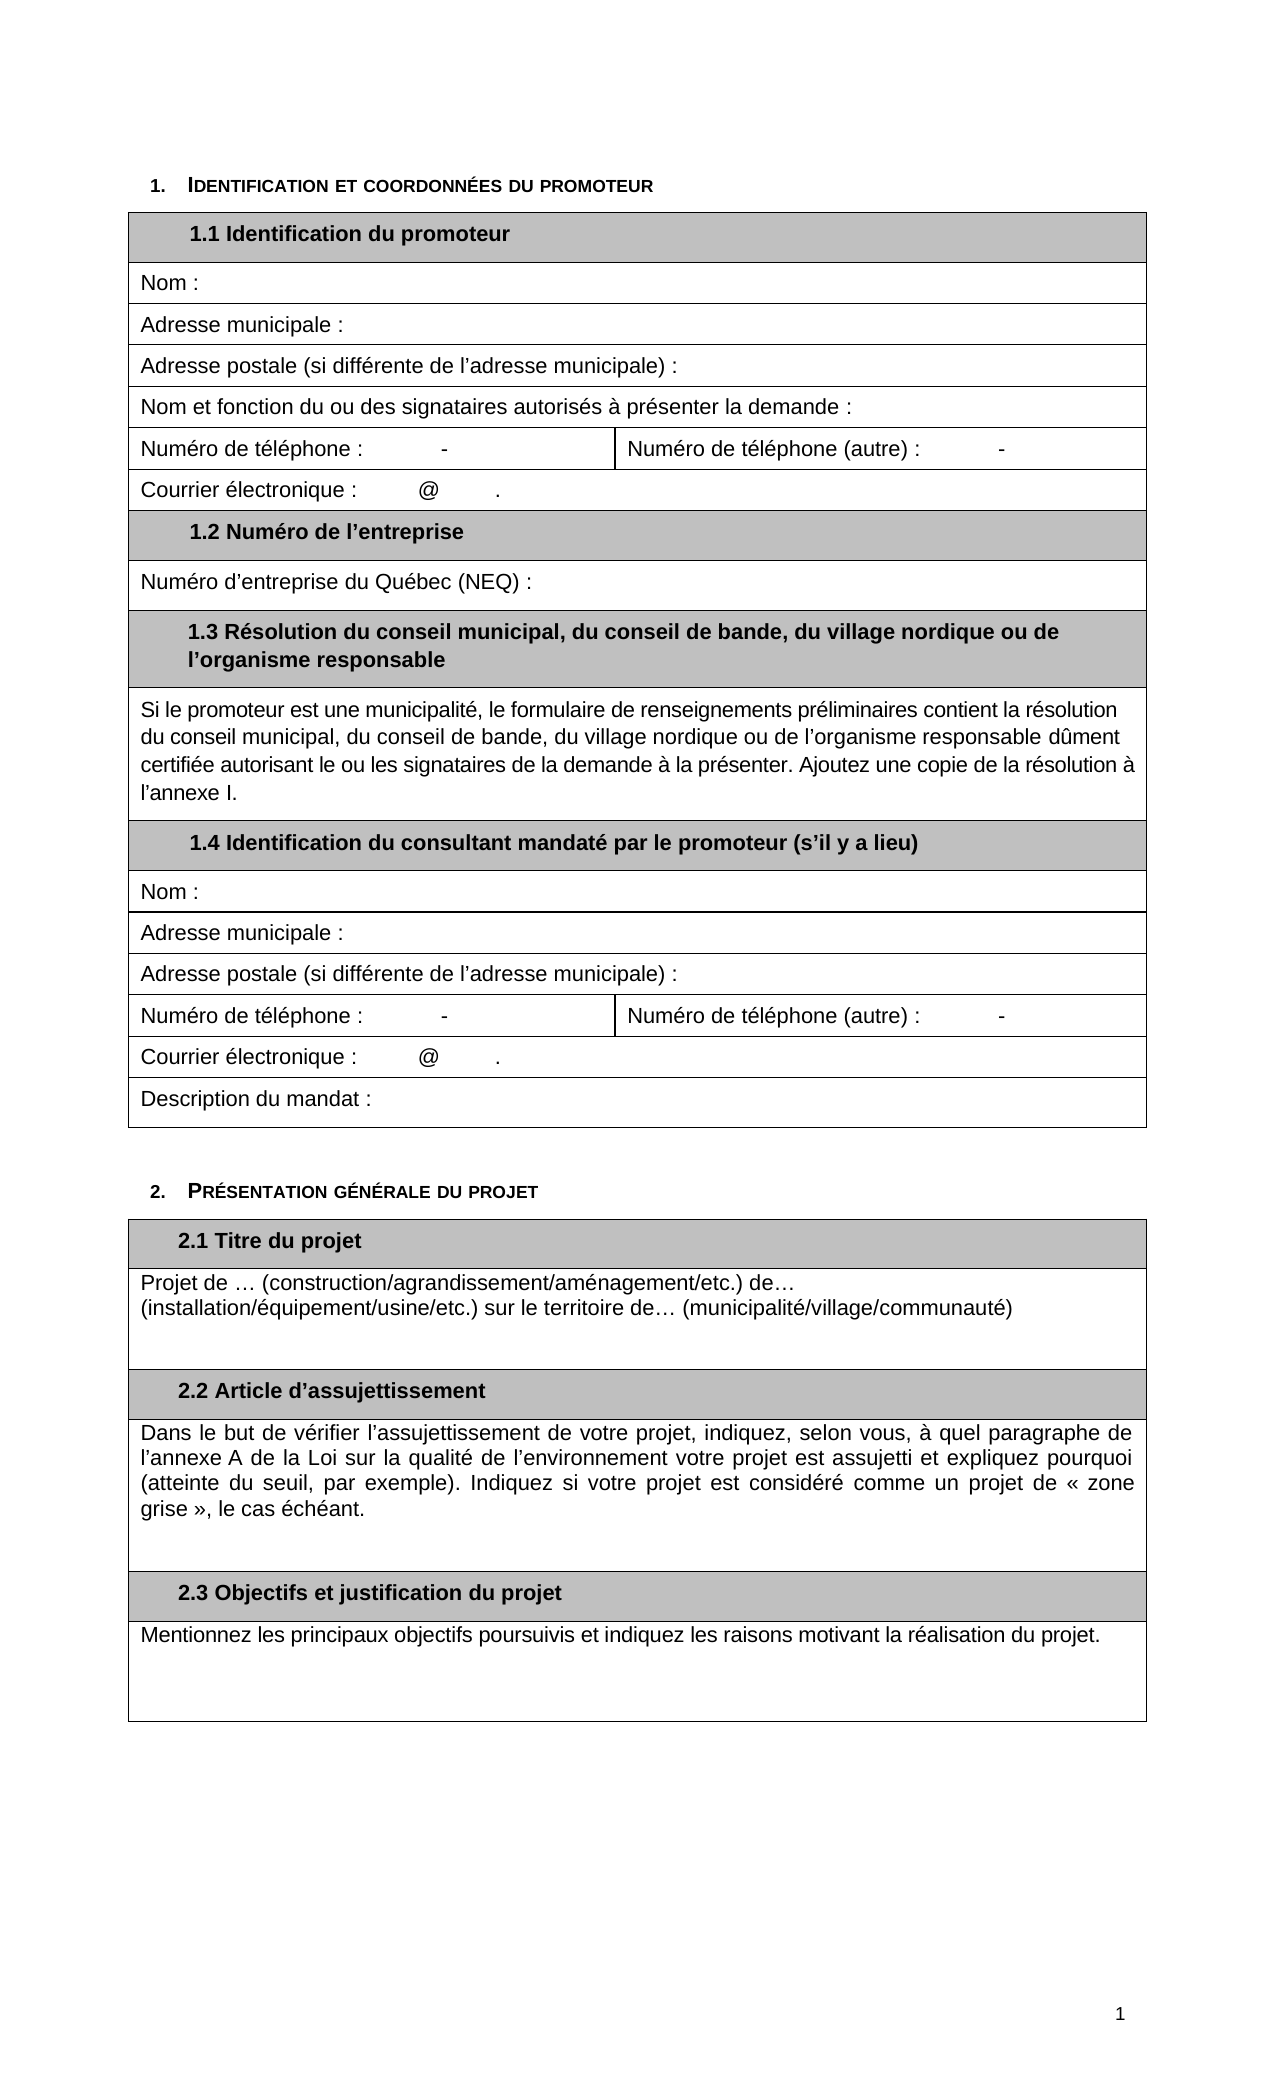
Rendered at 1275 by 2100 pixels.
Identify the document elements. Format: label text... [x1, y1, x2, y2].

table_cell Adresse municipale : [129, 304, 1146, 344]
table_header 1.1 Identification du promoteur [129, 213, 1146, 262]
table_cell Description du mandat : [129, 1078, 1146, 1127]
table_cell Courrier électronique : @ . [129, 470, 1146, 510]
table_cell Dans le but de vérifier l’assujettissement de votre projet, indiquez, selon vous, à quel paragraphe de l’annexe A de la Loi sur la qualité de l’environnement votre projet est assujetti et expliquez pourquoi (atteinte du seuil, par exemple). Indiquez si votre projet est considéré comme un projet de « zone grise », le cas échéant. [129, 1420, 1146, 1571]
table_cell Numéro d’entreprise du Québec (NEQ) : [129, 561, 1146, 609]
table_cell Numéro de téléphone (autre) : - [616, 995, 1146, 1036]
table_cell Projet de … (construction/agrandissement/aménagement/etc.) de… (installation/équipement/usine/etc.) sur le territoire de… (municipalité/village/communauté) [129, 1269, 1146, 1369]
table_cell Adresse postale (si différente de l’adresse municipale) : [129, 954, 1146, 994]
table_cell Adresse postale (si différente de l’adresse municipale) : [129, 345, 1146, 386]
table_cell Nom et fonction du ou des signataires autorisés à présenter la demande : [129, 387, 1146, 427]
table_cell 1.2 Numéro de l’entreprise [129, 511, 1146, 560]
table_cell Numéro de téléphone : - [129, 995, 614, 1036]
table_cell Nom : [129, 263, 1146, 303]
table_header 2.1 Titre du projet [129, 1220, 1146, 1268]
table_cell Nom : [129, 871, 1146, 911]
table_cell 1.4 Identification du consultant mandaté par le promoteur (s’il y a lieu) [129, 821, 1146, 870]
table_cell 2.2 Article d’assujettissement [129, 1370, 1146, 1419]
table_cell 1.3 Résolution du conseil municipal, du conseil de bande, du village nordique ou de l’organisme responsable [129, 611, 1146, 687]
table_cell Courrier électronique : @ . [129, 1037, 1146, 1077]
list Présentation générale du projet [150, 1178, 1125, 1203]
table_cell 2.3 Objectifs et justification du projet [129, 1572, 1146, 1621]
table_cell Adresse municipale : [129, 913, 1146, 953]
table_cell Numéro de téléphone : - [129, 428, 614, 468]
list Identification et coordonnées du promoteur [150, 172, 1125, 197]
table_cell Si le promoteur est une municipalité, le formulaire de renseignements préliminaires contient la résolution du conseil municipal, du conseil de bande, du village nordique ou de l’organisme responsable dûment certifiée autorisant le ou les signataires de la demande à la présenter. Ajoutez une copie de la résolution à l’annexe I. [129, 688, 1146, 820]
table_cell Mentionnez les principaux objectifs poursuivis et indiquez les raisons motivant la réalisation du projet. [129, 1622, 1146, 1721]
table_cell Numéro de téléphone (autre) : - [616, 428, 1146, 468]
